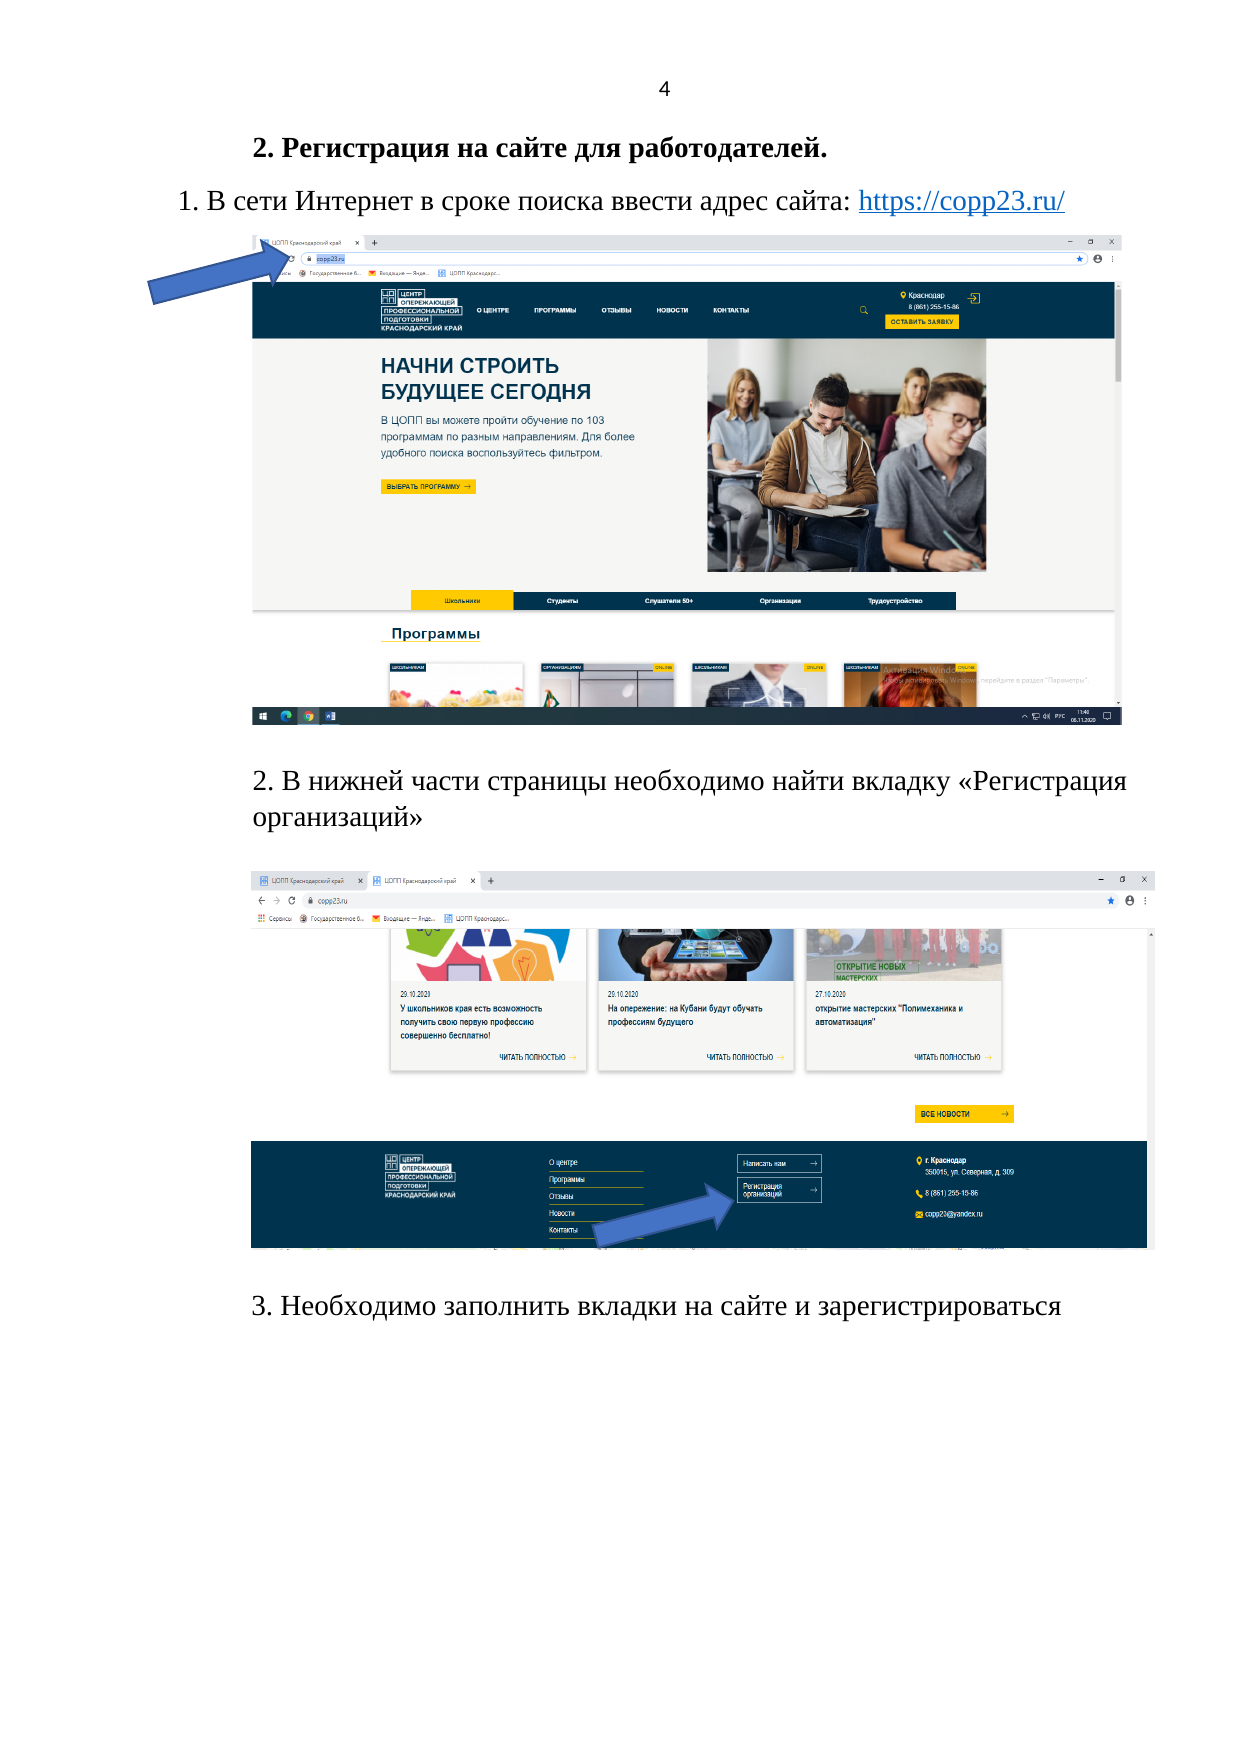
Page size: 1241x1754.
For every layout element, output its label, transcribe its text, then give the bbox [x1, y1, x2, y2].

picture [386, 1192, 437, 1198]
text 1. В сети Интернет в сроке поиска ввести адрес сайта: https://copp23.ru/ [177, 183, 1152, 216]
picture [612, 309, 631, 313]
picture [403, 326, 415, 332]
picture [886, 314, 958, 328]
picture [453, 324, 462, 330]
picture [665, 309, 679, 313]
list 3. Необходимо заполнить вкладки на сайте и зарегистрироваться [251, 1288, 1152, 1321]
list 2. В нижней части страницы необходимо найти вкладку «Регистрация организаций» [252, 763, 1152, 832]
picture [559, 309, 575, 313]
picture [386, 1155, 455, 1190]
picture [251, 871, 1155, 1250]
picture [382, 289, 459, 321]
picture [382, 324, 389, 330]
picture [767, 1185, 779, 1190]
picture [912, 294, 925, 298]
picture [427, 326, 442, 330]
picture [440, 1192, 455, 1198]
picture [946, 1212, 956, 1217]
picture [391, 318, 403, 323]
list 2. Регистрация на сайте для работодателей. [252, 130, 1152, 163]
picture [915, 304, 925, 308]
picture [390, 324, 400, 330]
picture [252, 276, 270, 281]
picture [484, 309, 496, 313]
picture [252, 235, 1122, 725]
picture [932, 1158, 947, 1164]
